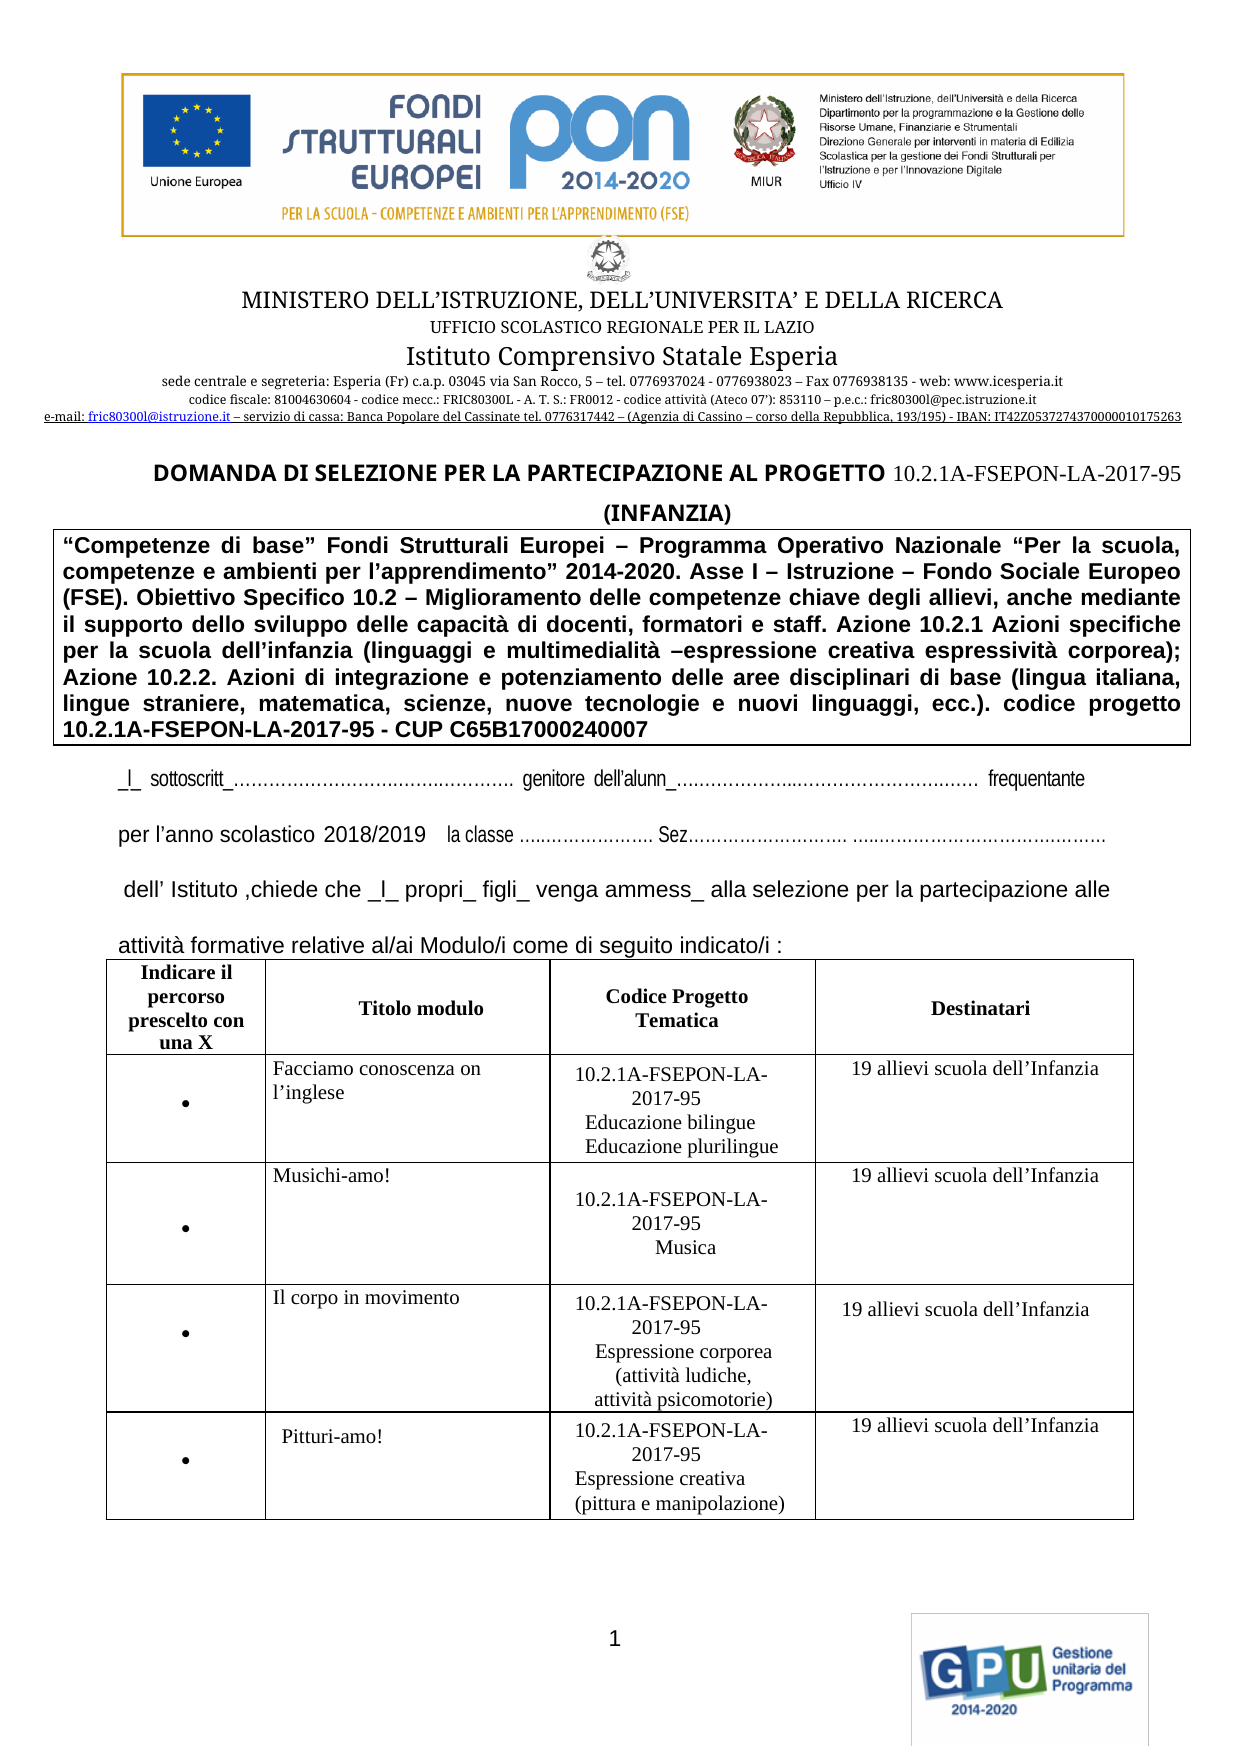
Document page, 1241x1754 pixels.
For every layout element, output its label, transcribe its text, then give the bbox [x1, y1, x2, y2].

table_cell Facciamo conoscenza on l’inglese [266, 1055, 549, 1162]
table_header Codice Progetto Tematica [551, 960, 815, 1054]
picture [909, 1612, 1150, 1746]
table_cell 10.2.1A-FSEPON-LA- 2017-95 Musica [551, 1163, 815, 1284]
picture [121, 73, 1125, 237]
table_cell 10.2.1A-FSEPON-LA- 2017-95 Educazione bilingue Educazione plurilingue [551, 1055, 815, 1162]
table_cell 10.2.1A-FSEPON-LA- 2017-95 Espressione corporea (attività ludiche, attività psicomotorie) [551, 1285, 815, 1411]
table_cell 19 allievi scuola dell’Infanzia [816, 1285, 1133, 1411]
text e-mail: fric80300l@istruzione.it – servizio di cassa: Banca Popolare del Cassinate tel. 0776317442 – (Agenzia di Cassino – corso della Repubblica, 193/195) - IBAN: IT42Z0537274370000010175263 [44, 408, 1182, 422]
text dell’ Istituto ,chiede che _l_ propri_ figli_ venga ammess_ alla selezione per la partecipazione alle [123, 876, 1182, 903]
table_cell Pitturi-amo! [266, 1413, 549, 1519]
table_cell 19 allievi scuola dell’Infanzia [816, 1163, 1133, 1284]
text _l_ sottoscritt_……………………….…….…………. genitore dell’alunn_….……………..…………………….…… frequentante per l’anno scolastico 2018/2019 la classe …..………………. Sez………………………. …..………………………….……… [118, 765, 1113, 847]
text sede centrale e segreteria: Esperia (Fr) c.a.p. 03045 via San Rocco, 5 – tel. 0776937024 - 0776938023 – Fax 0776938135 - web: www.icesperia.it [44, 372, 1182, 391]
table_cell  [107, 1055, 265, 1162]
text (INFANZIA) [153, 497, 1182, 528]
text “Competenze di base” Fondi Strutturali Europei – Programma Operativo Nazionale “Per la scuola, competenze e ambienti per l’apprendimento” 2014-2020. Asse I – Istruzione – Fondo Sociale Europeo (FSE). Obiettivo Specifico 10.2 – Miglioramento delle competenze chiave degli allievi, anche mediante il supporto dello sviluppo delle capacità di docenti, formatori e staff. Azione 10.2.1 Azioni specifiche per la scuola dell’infanzia (linguaggi e multimedialità –espressione creativa espressività corporea); Azione 10.2.2. Azioni di integrazione e potenziamento delle aree disciplinari di base (lingua italiana, lingue straniere, matematica, scienze, nuove tecnologie e nuovi linguaggi, ecc.). codice progetto 10.2.1A-FSEPON-LA-2017-95 - CUP C65B17000240007 [54, 530, 1190, 744]
table_cell Musichi-amo! [266, 1163, 549, 1284]
text Istituto Comprensivo Statale Esperia [62, 338, 1182, 372]
table_header Titolo modulo [266, 960, 549, 1054]
table_cell  [107, 1163, 265, 1284]
table_header Indicare il percorso prescelto con una X [107, 960, 265, 1054]
text MINISTERO DELL’ISTRUZIONE, DELL’UNIVERSITA’ E DELLA RICERCA [62, 284, 1182, 316]
text UFFICIO SCOLASTICO REGIONALE PER IL LAZIO [62, 316, 1182, 338]
text DOMANDA DI SELEZIONE PER LA PARTECIPAZIONE AL PROGETTO 10.2.1A-FSEPON-LA-2017-95 [153, 457, 1182, 488]
table_cell 19 allievi scuola dell’Infanzia [816, 1413, 1133, 1519]
text codice fiscale: 81004630604 - codice mecc.: FRIC80300L - A. T. S.: FR0012 - codice attività (Ateco ): 853110 – p.e.c.: fric80300l@pec.istruzione.it [44, 391, 1182, 408]
table_header Destinatari [816, 960, 1133, 1054]
table_cell Il corpo in movimento [266, 1285, 549, 1411]
table_cell 10.2.1A-FSEPON-LA- 2017-95 Espressione creativa (pittura e manipolazione) [551, 1413, 815, 1519]
table_cell 19 allievi scuola dell’Infanzia [816, 1055, 1133, 1162]
text attività formative relative al/ai Modulo/i come di seguito indicato/i : [118, 932, 1182, 959]
table_cell  [107, 1413, 265, 1519]
table_cell  [107, 1285, 265, 1411]
